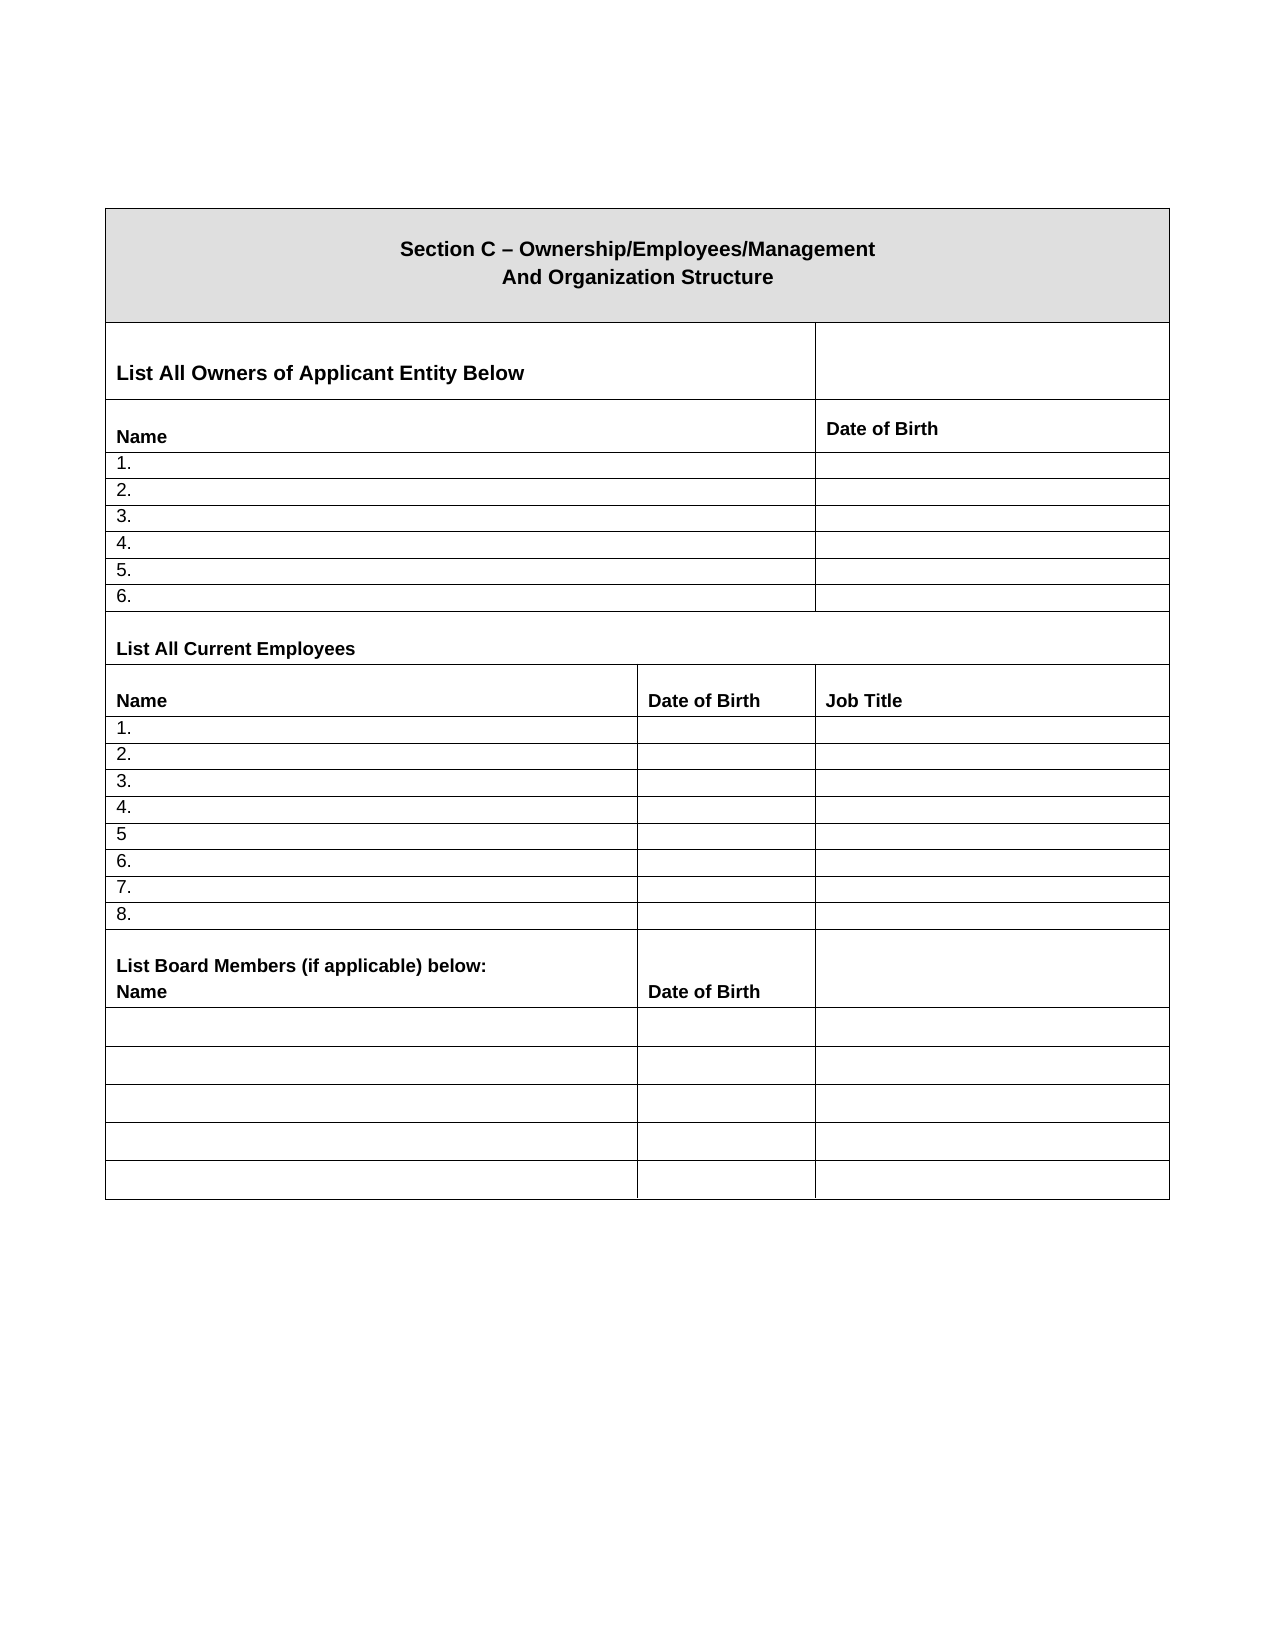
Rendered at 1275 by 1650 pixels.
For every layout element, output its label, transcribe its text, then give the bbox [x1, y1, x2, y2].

table_cell [638, 824, 815, 849]
table_header Section C – Ownership/Employees/Management And Organization Structure [106, 209, 1169, 322]
table_cell 3. [106, 770, 637, 796]
table_cell 6. [106, 585, 815, 611]
table_cell [816, 797, 1169, 822]
table_cell [816, 1085, 1169, 1122]
table_cell [106, 1161, 637, 1198]
table_cell [816, 1047, 1169, 1084]
table_cell [638, 797, 815, 822]
table_cell Date of Birth [638, 665, 815, 716]
table_cell 2. [106, 479, 815, 505]
table_cell 1. [106, 717, 637, 743]
table_cell [638, 717, 815, 743]
table_cell 6. [106, 850, 637, 876]
table_cell [638, 850, 815, 876]
table_cell [638, 877, 815, 902]
table_cell [816, 903, 1169, 929]
table_cell 4. [106, 532, 815, 558]
table_cell List All Owners of Applicant Entity Below [106, 323, 815, 399]
table_cell 5. [106, 559, 815, 584]
table_cell [816, 1161, 1169, 1198]
table_cell [816, 532, 1169, 558]
table_cell [106, 1085, 637, 1122]
table_cell [816, 717, 1169, 743]
table_cell Date of Birth [816, 400, 1169, 452]
table_cell [638, 1008, 815, 1046]
table_cell [816, 744, 1169, 769]
table_cell [816, 930, 1169, 1007]
table_cell [638, 1047, 815, 1084]
table_cell [816, 506, 1169, 531]
table_cell [638, 1161, 815, 1198]
table_cell [816, 559, 1169, 584]
table_cell [816, 323, 1169, 399]
table_cell [638, 744, 815, 769]
table_cell 8. [106, 903, 637, 929]
table_cell [106, 1008, 637, 1046]
table_cell [816, 453, 1169, 478]
table_cell [106, 1123, 637, 1160]
table_cell List Board Members (if applicable) below: Name [106, 930, 637, 1007]
table_cell 7. [106, 877, 637, 902]
table_cell [816, 877, 1169, 902]
table_cell [816, 1123, 1169, 1160]
table_cell [106, 1047, 637, 1084]
table_cell 3. [106, 506, 815, 531]
table_cell 5 [106, 824, 637, 849]
table_cell [816, 585, 1169, 611]
table_cell [638, 770, 815, 796]
table_cell List All Current Employees [106, 612, 1169, 663]
table_cell [638, 1085, 815, 1122]
table_cell Job Title [816, 665, 1169, 716]
table_cell Name [106, 400, 815, 452]
table_cell 2. [106, 744, 637, 769]
table_cell [816, 1008, 1169, 1046]
table_cell [816, 824, 1169, 849]
table_cell 1. [106, 453, 815, 478]
table_cell Date of Birth [638, 930, 815, 1007]
table_cell [638, 1123, 815, 1160]
table_cell [638, 903, 815, 929]
table_cell Name [106, 665, 637, 716]
table_cell [816, 479, 1169, 505]
table_cell [816, 770, 1169, 796]
table_cell 4. [106, 797, 637, 822]
table_cell [816, 850, 1169, 876]
